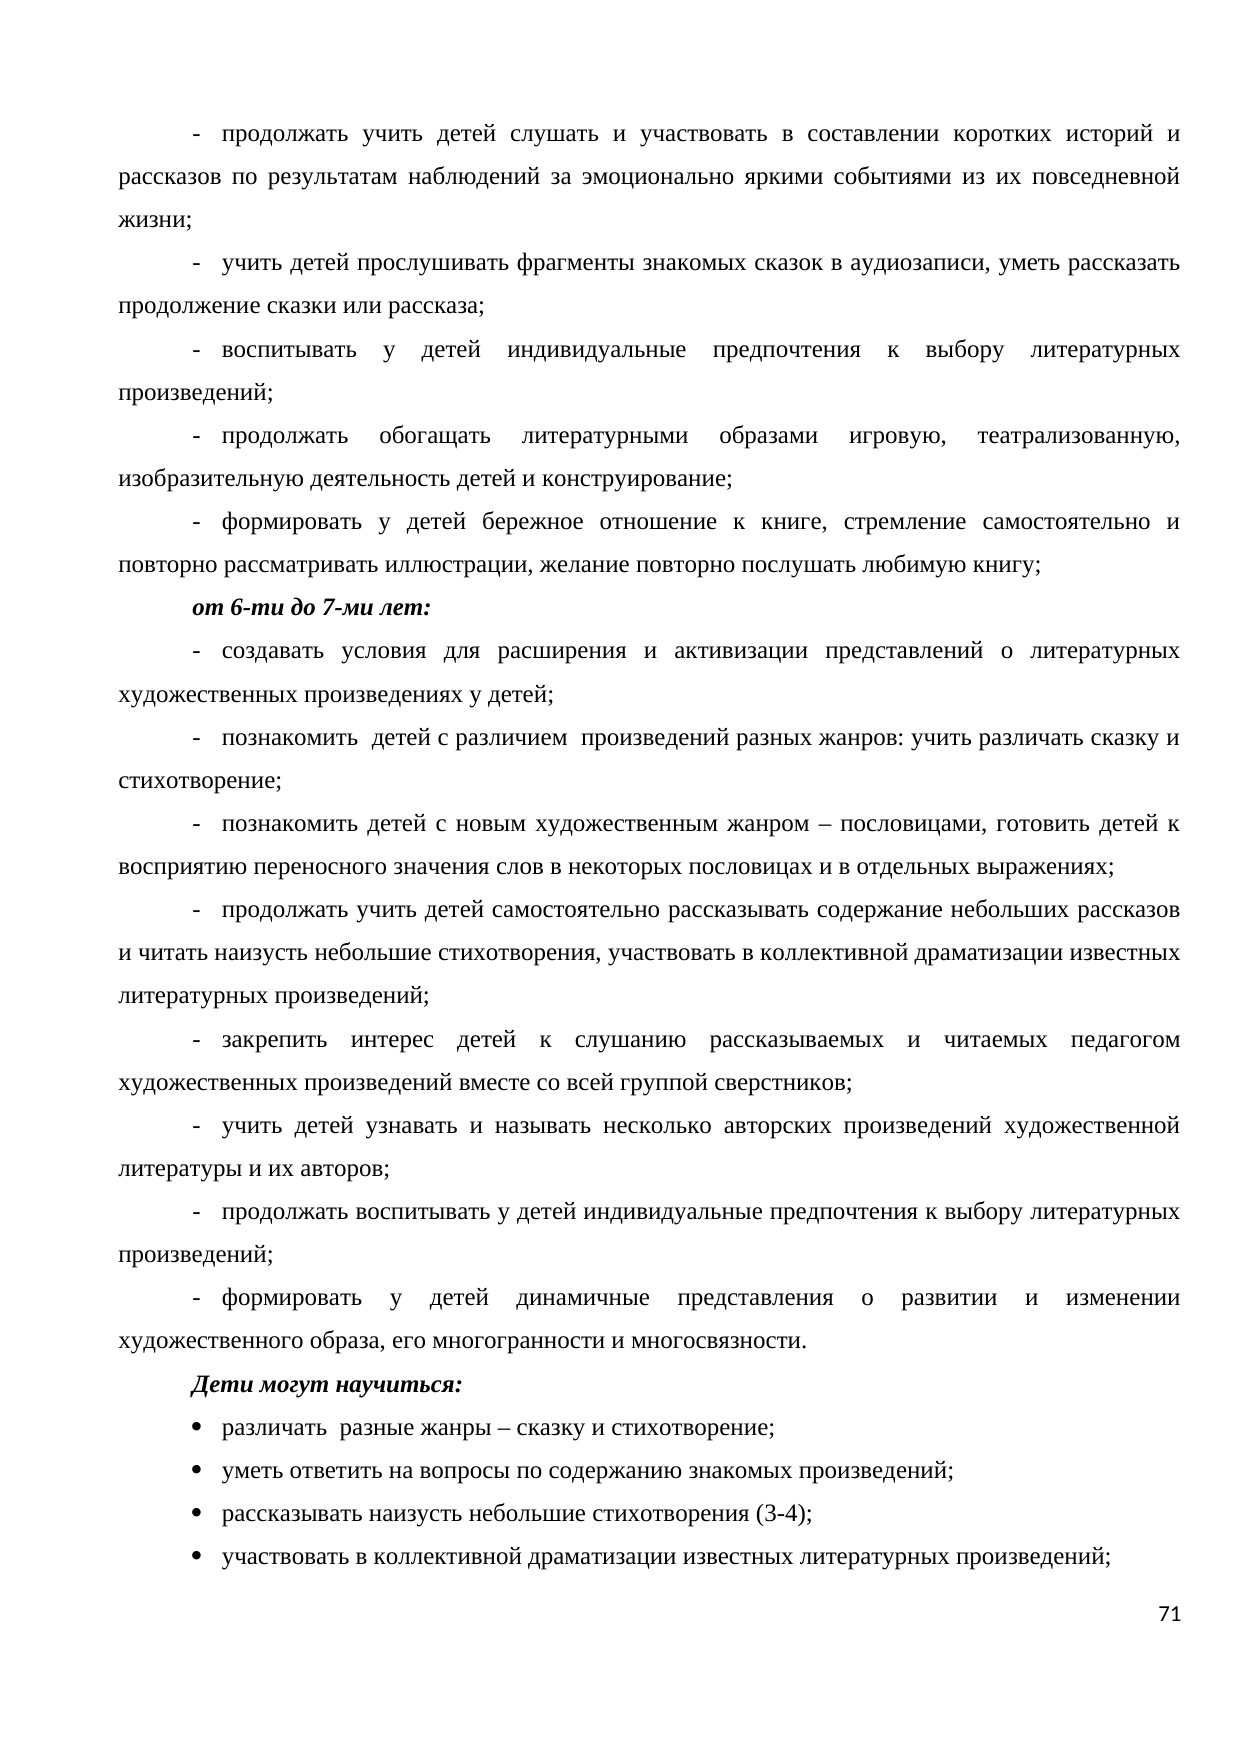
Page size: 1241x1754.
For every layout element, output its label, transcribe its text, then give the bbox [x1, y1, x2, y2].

list продолжать учить детей самостоятельно рассказывать содержание небольших рассказов и читать наизусть небольшие стихотворения, участвовать в коллективной драматизации известных литературных произведений; [118, 894, 1181, 1009]
list различать разные жанры – сказку и стихотворение; [118, 1412, 1181, 1441]
text от 6-ти до 7-ми лет: [118, 592, 1181, 621]
list учить детей прослушивать фрагменты знакомых сказок в аудиозаписи, уметь рассказать продолжение сказки или рассказа; [118, 247, 1181, 319]
list познакомить детей с различием произведений разных жанров: учить различать сказку и стихотворение; [118, 722, 1181, 794]
list воспитывать у детей индивидуальные предпочтения к выбору литературных произведений; [118, 334, 1181, 406]
list познакомить детей с новым художественным жанром – пословицами, готовить детей к восприятию переносного значения слов в некоторых пословицах и в отдельных выражениях; [118, 808, 1181, 880]
list формировать у детей динамичные представления о развитии и изменении художественного образа, его многогранности и многосвязности. [118, 1282, 1181, 1354]
list продолжать воспитывать у детей индивидуальные предпочтения к выбору литературных произведений; [118, 1196, 1181, 1268]
list рассказывать наизусть небольшие стихотворения (3-4); [118, 1498, 1181, 1527]
list закрепить интерес детей к слушанию рассказываемых и читаемых педагогом художественных произведений вместе со всей группой сверстников; [118, 1024, 1181, 1096]
list создавать условия для расширения и активизации представлений о литературных художественных произведениях у детей; [118, 636, 1181, 707]
list уметь ответить на вопросы по содержанию знакомых произведений; [118, 1455, 1181, 1484]
list учить детей узнавать и называть несколько авторских произведений художественной литературы и их авторов; [118, 1110, 1181, 1182]
text Дети могут научиться: [118, 1369, 1181, 1397]
list продолжать обогащать литературными образами игровую, театрализованную, изобразительную деятельность детей и конструирование; [118, 420, 1181, 492]
list участвовать в коллективной драматизации известных литературных произведений; [118, 1541, 1181, 1570]
list формировать у детей бережное отношение к книге, стремление самостоятельно и повторно рассматривать иллюстрации, желание повторно послушать любимую книгу; [118, 506, 1181, 578]
list продолжать учить детей слушать и участвовать в составлении коротких историй и рассказов по результатам наблюдений за эмоционально яркими событиями из их повседневной жизни; [118, 118, 1181, 233]
